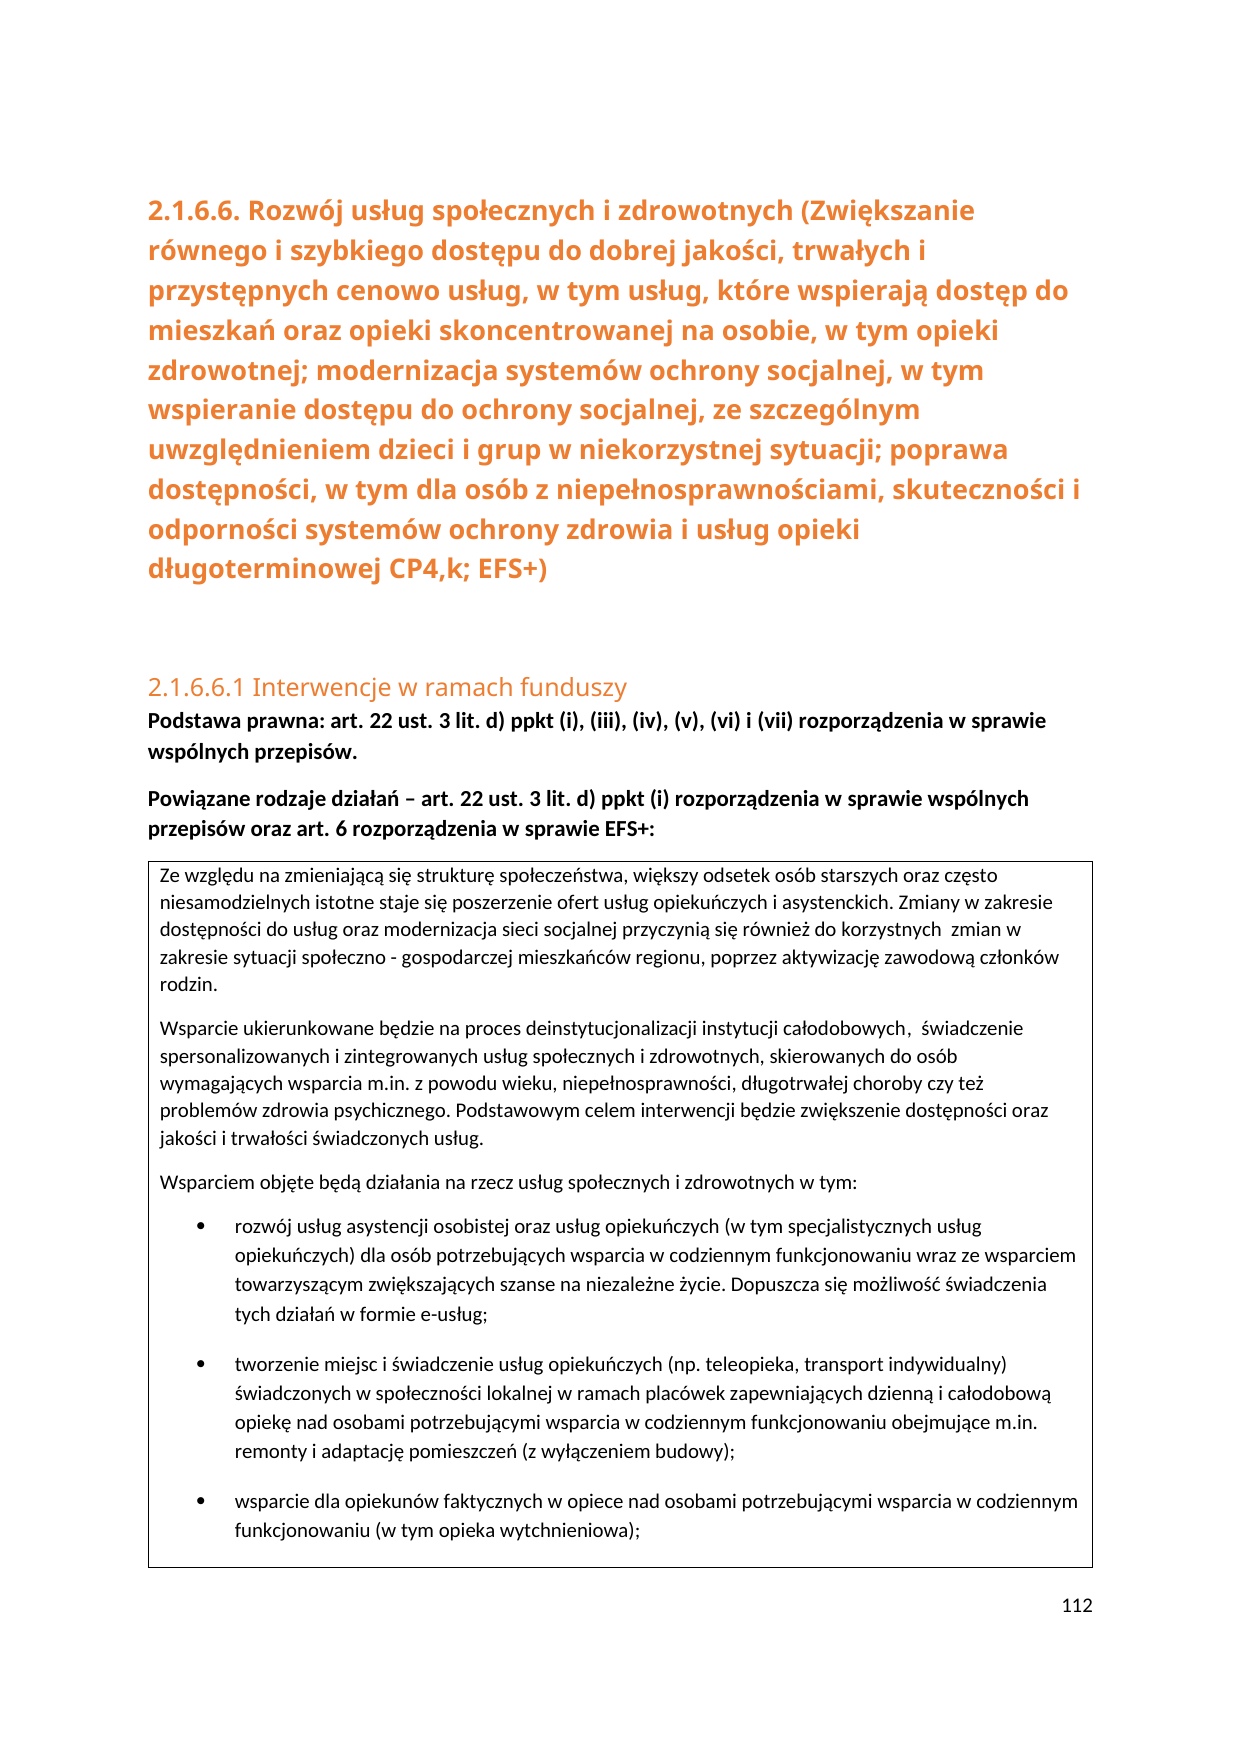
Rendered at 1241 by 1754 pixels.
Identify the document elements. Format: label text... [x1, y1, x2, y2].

subtitle 2.1.6.6. Rozwój usług społecznych i zdrowotnych (Zwiększanie równego i szybkiego dostępu do dobrej jakości, trwałych i przystępnych cenowo usług, w tym usług, które wspierają dostęp do mieszkań oraz opieki skoncentrowanej na osobie, w tym opieki zdrowotnej; modernizacja systemów ochrony socjalnej, w tym wspieranie dostępu do ochrony socjalnej, ze szczególnym uwzględnieniem dzieci i grup w niekorzystnej sytuacji; poprawa dostępności, w tym dla osób z niepełnosprawnościami, skuteczności i odporności systemów ochrony zdrowia i usług opieki długoterminowej CP4,k; EFS+) [148, 192, 1092, 587]
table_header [149, 862, 1092, 1567]
text Powiązane rodzaje działań – art. 22 ust. 3 lit. d) ppkt (i) rozporządzenia w sprawie wspólnych przepisów oraz art. 6 rozporządzenia w sprawie EFS+: [148, 784, 1092, 842]
text Podstawa prawna: art. 22 ust. 3 lit. d) ppkt (i), (iii), (iv), (v), (vi) i (vii) rozporządzenia w sprawie wspólnych przepisów. [148, 707, 1092, 765]
subtitle 2.1.6.6.1 Interwencje w ramach funduszy [148, 670, 1092, 704]
